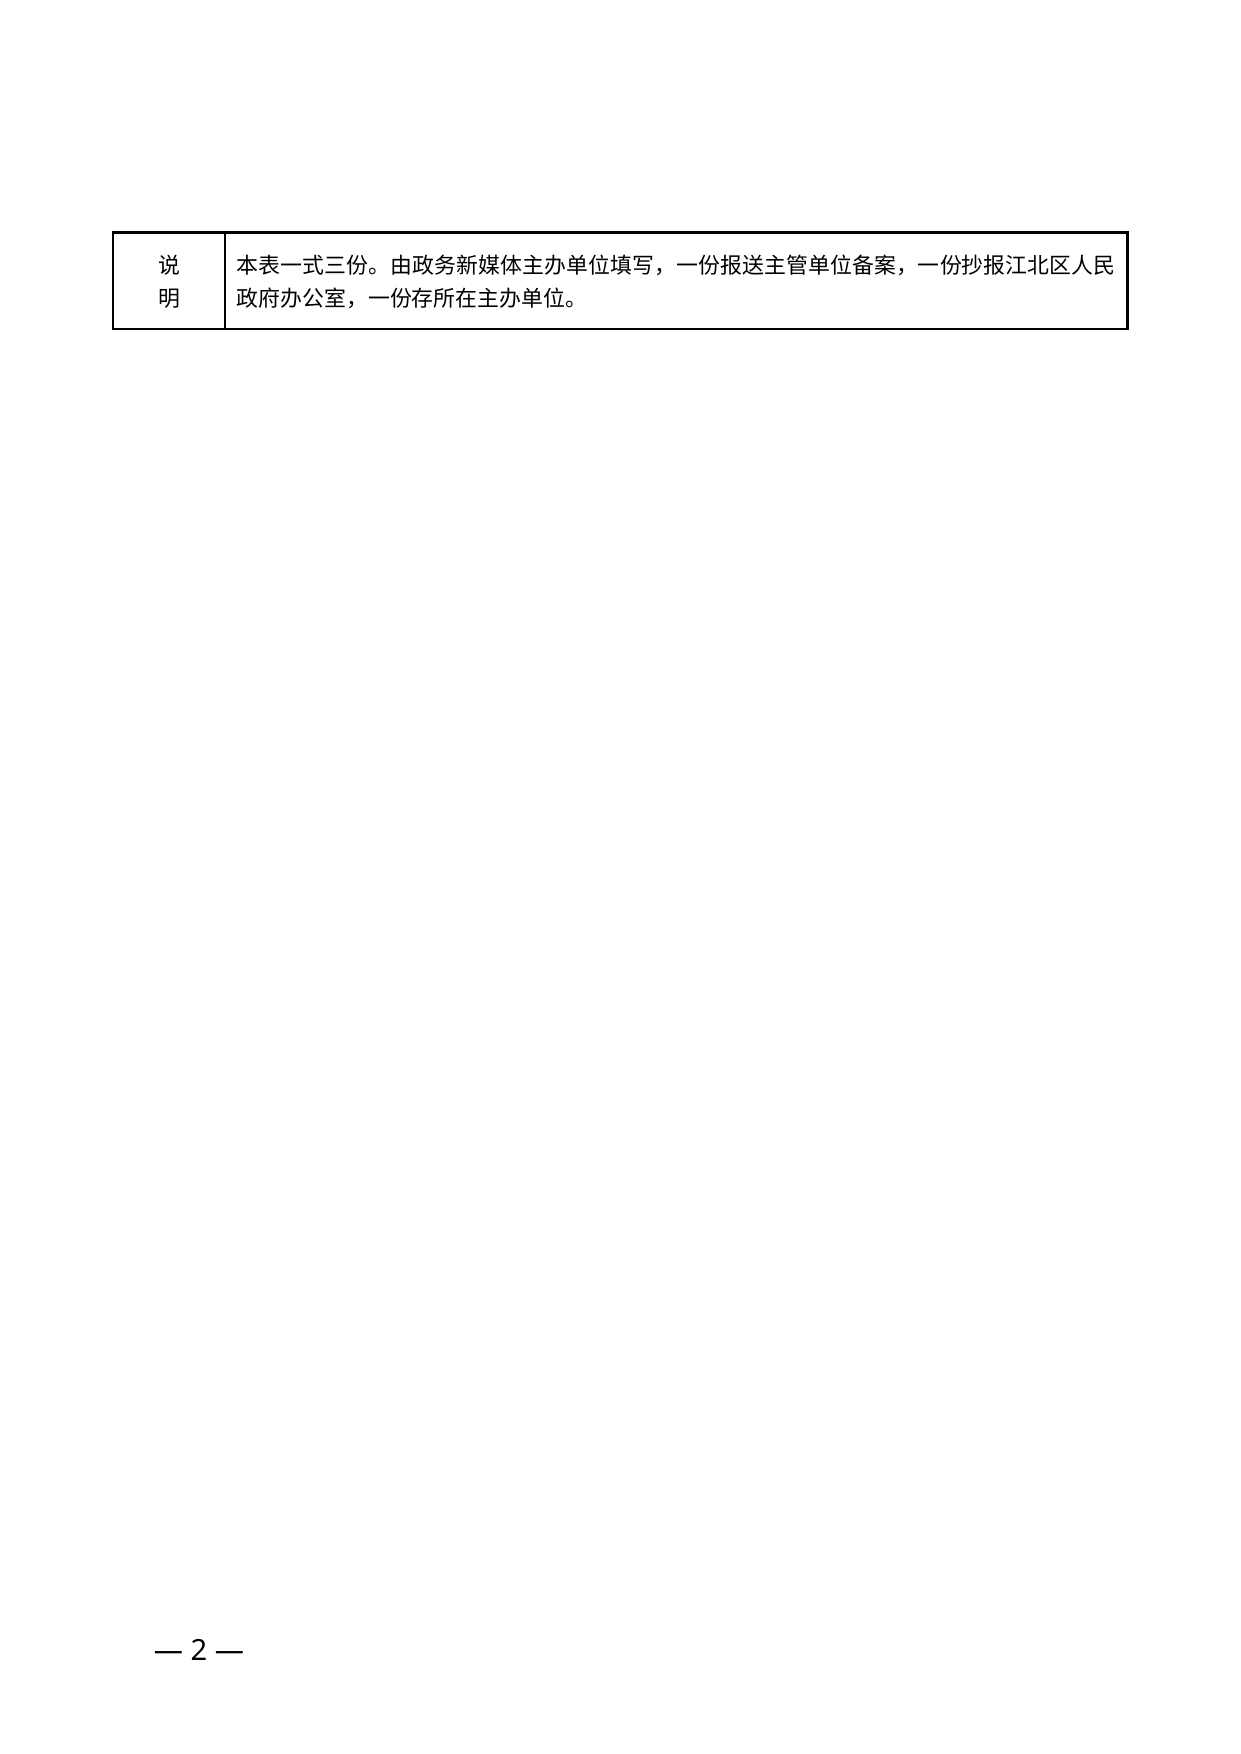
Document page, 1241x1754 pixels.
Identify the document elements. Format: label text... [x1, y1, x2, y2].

table_cell 本表一式三份。由政务新媒体主办单位填写，一份报送主管单位备案，一份抄报江北区人民政府办公室，一份存所在主办单位。 [226, 234, 1126, 328]
table_cell 说 明 [114, 234, 224, 328]
